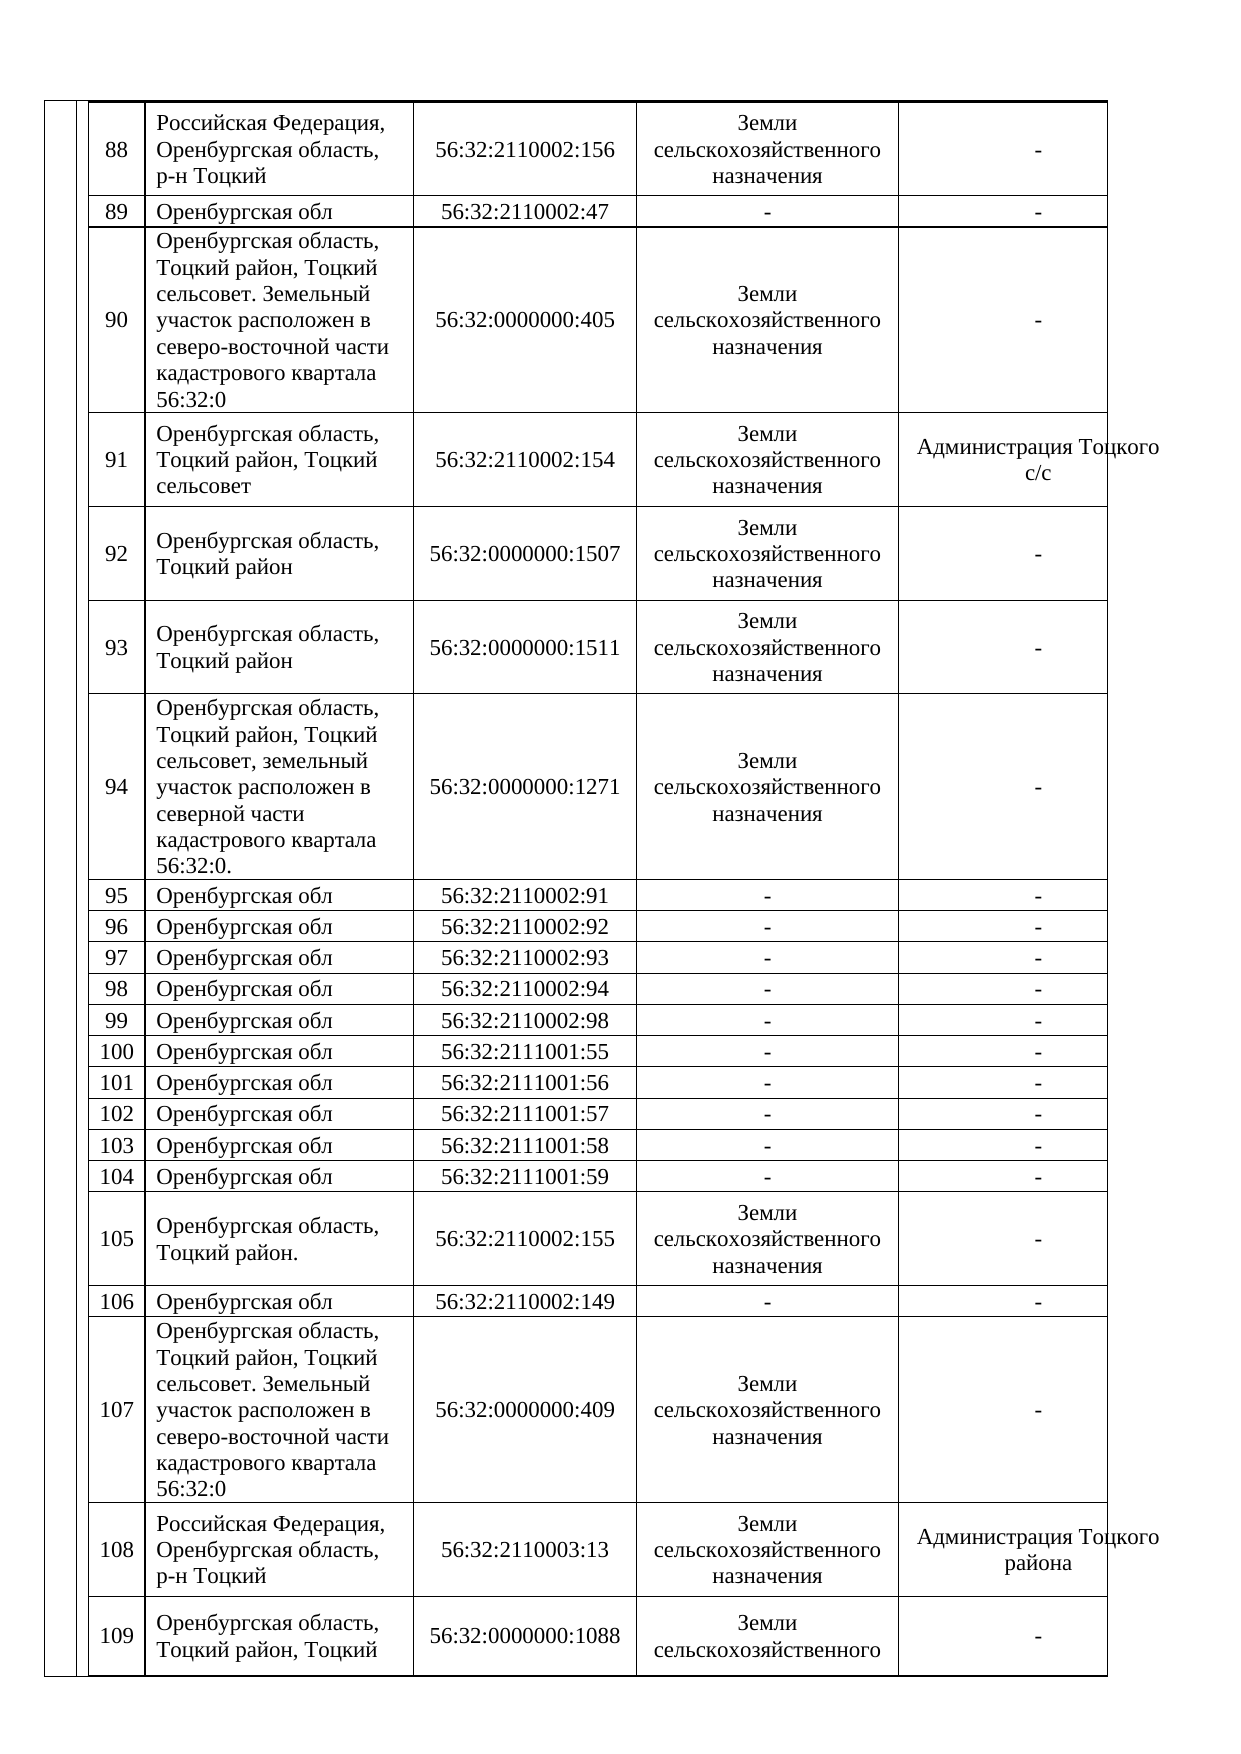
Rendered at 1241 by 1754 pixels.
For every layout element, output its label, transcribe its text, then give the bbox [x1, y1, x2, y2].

table_cell [89, 413, 144, 506]
table_cell [146, 1503, 413, 1596]
table_cell [637, 1317, 898, 1502]
table_cell [414, 196, 636, 226]
table_cell [89, 103, 144, 195]
table_cell [89, 507, 144, 600]
table_cell [414, 1161, 636, 1191]
table_cell [637, 1130, 898, 1160]
table_cell 3 [45, 101, 76, 1676]
table_cell [414, 228, 636, 412]
table_cell [89, 1317, 144, 1502]
table_cell [146, 601, 413, 693]
table_cell [637, 196, 898, 226]
table_cell [899, 1067, 1107, 1098]
table_cell [899, 1192, 1107, 1285]
table_cell [637, 974, 898, 1004]
table_cell [414, 911, 636, 941]
table_cell [637, 1503, 898, 1596]
table_cell [146, 1286, 413, 1316]
table_cell [899, 974, 1107, 1004]
table_cell [414, 1036, 636, 1066]
table_cell [89, 1067, 144, 1098]
table_cell [89, 974, 144, 1004]
table_cell [899, 1317, 1107, 1502]
table_cell [414, 103, 636, 195]
table_cell [414, 942, 636, 973]
table_cell [146, 1036, 413, 1066]
table_cell [414, 1192, 636, 1285]
table_cell [899, 601, 1107, 693]
table_cell [89, 1286, 144, 1316]
table_cell [89, 196, 144, 226]
table_cell [637, 942, 898, 973]
table_cell [89, 1005, 144, 1035]
table_cell [637, 1099, 898, 1129]
table_cell [414, 507, 636, 600]
table_cell [899, 196, 1107, 226]
table_cell [899, 880, 1107, 910]
table_cell [637, 507, 898, 600]
table_cell [146, 694, 413, 879]
table_cell [414, 1099, 636, 1129]
table_cell [637, 1036, 898, 1066]
table_cell [414, 1130, 636, 1160]
table_cell [89, 1161, 144, 1191]
table_cell [77, 101, 88, 1676]
table_cell [146, 1005, 413, 1035]
table_cell [899, 694, 1107, 879]
table_cell [899, 413, 1107, 506]
table_cell [414, 880, 636, 910]
table_cell [146, 1067, 413, 1098]
table_cell [899, 942, 1107, 973]
table_cell [899, 1005, 1107, 1035]
table_cell [899, 1036, 1107, 1066]
table_cell [146, 880, 413, 910]
table_cell [146, 228, 413, 412]
table_cell [89, 942, 144, 973]
table_cell [899, 228, 1107, 412]
table_cell [414, 1067, 636, 1098]
table_cell [899, 1161, 1107, 1191]
table_cell [89, 1192, 144, 1285]
table_cell [146, 942, 413, 973]
table_cell [146, 1161, 413, 1191]
table_cell [89, 880, 144, 910]
table_cell [146, 103, 413, 195]
table_cell [637, 1192, 898, 1285]
table_cell [414, 601, 636, 693]
table_cell [637, 1067, 898, 1098]
table_cell [414, 1005, 636, 1035]
table_cell [637, 413, 898, 506]
table_cell [899, 507, 1107, 600]
table_cell [637, 601, 898, 693]
table_cell [89, 1036, 144, 1066]
table_cell [899, 1597, 1107, 1675]
table_cell [146, 1317, 413, 1502]
table_cell [637, 1005, 898, 1035]
table_cell [899, 1286, 1107, 1316]
table_cell [637, 103, 898, 195]
table_cell [899, 1130, 1107, 1160]
table_cell [414, 694, 636, 879]
table_cell [89, 1099, 144, 1129]
table_cell [146, 1130, 413, 1160]
table_cell [146, 974, 413, 1004]
table_cell [89, 601, 144, 693]
table_cell [637, 1161, 898, 1191]
table_cell [146, 413, 413, 506]
table_cell [414, 1317, 636, 1502]
table_cell [89, 911, 144, 941]
table_cell [414, 1503, 636, 1596]
table_cell [146, 196, 413, 226]
table_cell [899, 1099, 1107, 1129]
table_cell [637, 228, 898, 412]
table_cell [89, 1130, 144, 1160]
table_cell [637, 694, 898, 879]
table_cell [146, 507, 413, 600]
table_cell [414, 1597, 636, 1675]
table_cell [899, 103, 1107, 195]
table_cell [899, 911, 1107, 941]
table_cell [414, 1286, 636, 1316]
table_cell [146, 1192, 413, 1285]
table_cell [637, 1597, 898, 1675]
table_cell [146, 1597, 413, 1675]
table_cell [637, 911, 898, 941]
table_cell [89, 694, 144, 879]
table_cell [146, 1099, 413, 1129]
table_cell [89, 1597, 144, 1675]
table_cell [89, 1503, 144, 1596]
table_cell [414, 974, 636, 1004]
table_cell [414, 413, 636, 506]
table_cell [899, 1503, 1107, 1596]
table_cell [146, 911, 413, 941]
table_cell [637, 1286, 898, 1316]
table_cell [637, 880, 898, 910]
table_cell [89, 228, 144, 412]
